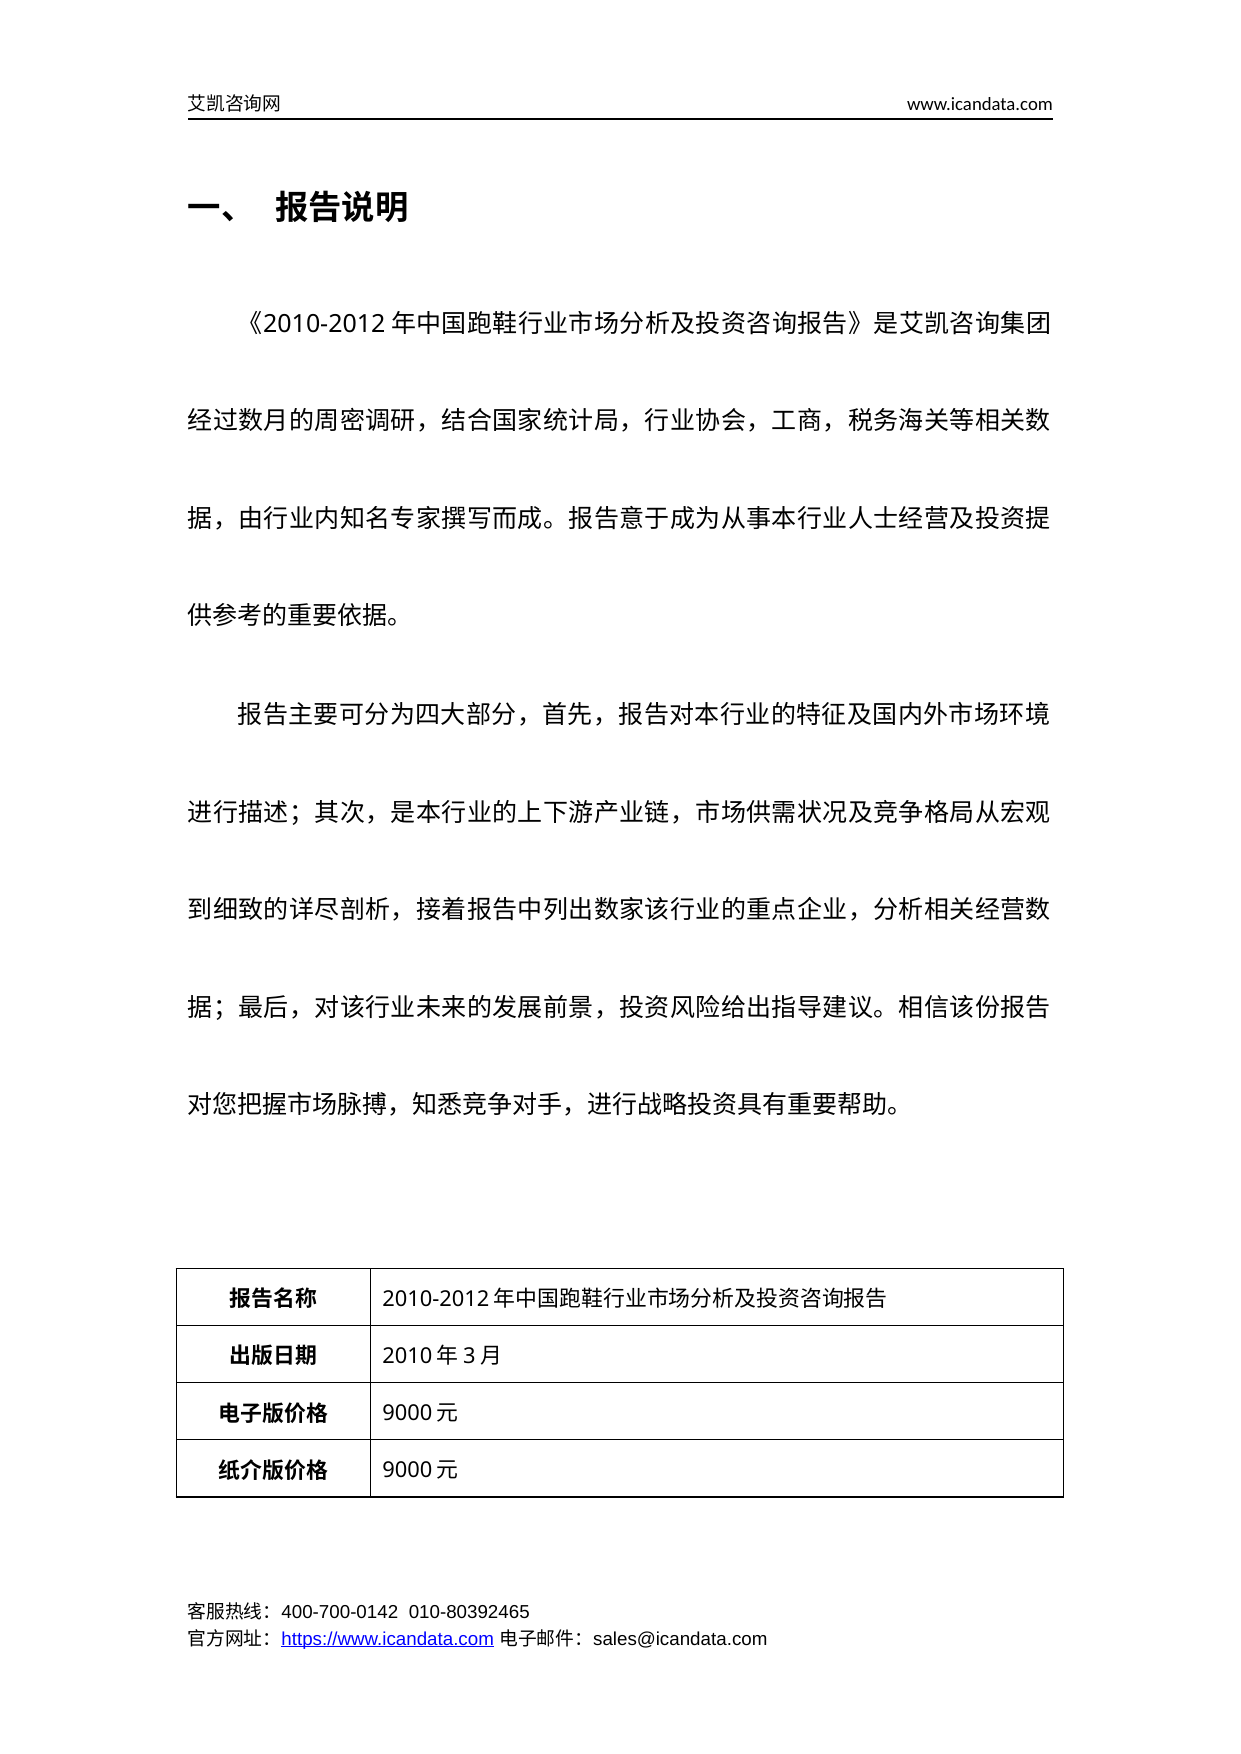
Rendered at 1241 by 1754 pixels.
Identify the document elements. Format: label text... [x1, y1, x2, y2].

table_cell 9000元 [371, 1440, 1063, 1496]
table_header 2010-2012年中国跑鞋行业市场分析及投资咨询报告 [371, 1269, 1063, 1325]
text 《2010-2012年中国跑鞋行业市场分析及投资咨询报告》是艾凯咨询集团经过数月的周密调研，结合国家统计局，行业协会，工商，税务海关等相关数据，由行业内知名专家撰写而成。报告意于成为从事本行业人士经营及投资提供参考的重要依据。 [187, 289, 1053, 646]
table_cell 电子版价格 [177, 1383, 370, 1439]
table_cell 9000元 [371, 1383, 1063, 1439]
table_header 报告名称 [177, 1269, 370, 1325]
table_cell 纸介版价格 [177, 1440, 370, 1496]
subtitle 报告说明 [187, 172, 1053, 237]
table_cell 2010年3月 [371, 1326, 1063, 1382]
table_cell 出版日期 [177, 1326, 370, 1382]
text 报告主要可分为四大部分，首先，报告对本行业的特征及国内外市场环境进行描述；其次，是本行业的上下游产业链，市场供需状况及竞争格局从宏观到细致的详尽剖析，接着报告中列出数家该行业的重点企业，分析相关经营数据；最后，对该行业未来的发展前景，投资风险给出指导建议。相信该份报告对您把握市场脉搏，知悉竞争对手，进行战略投资具有重要帮助。 [187, 681, 1053, 1136]
